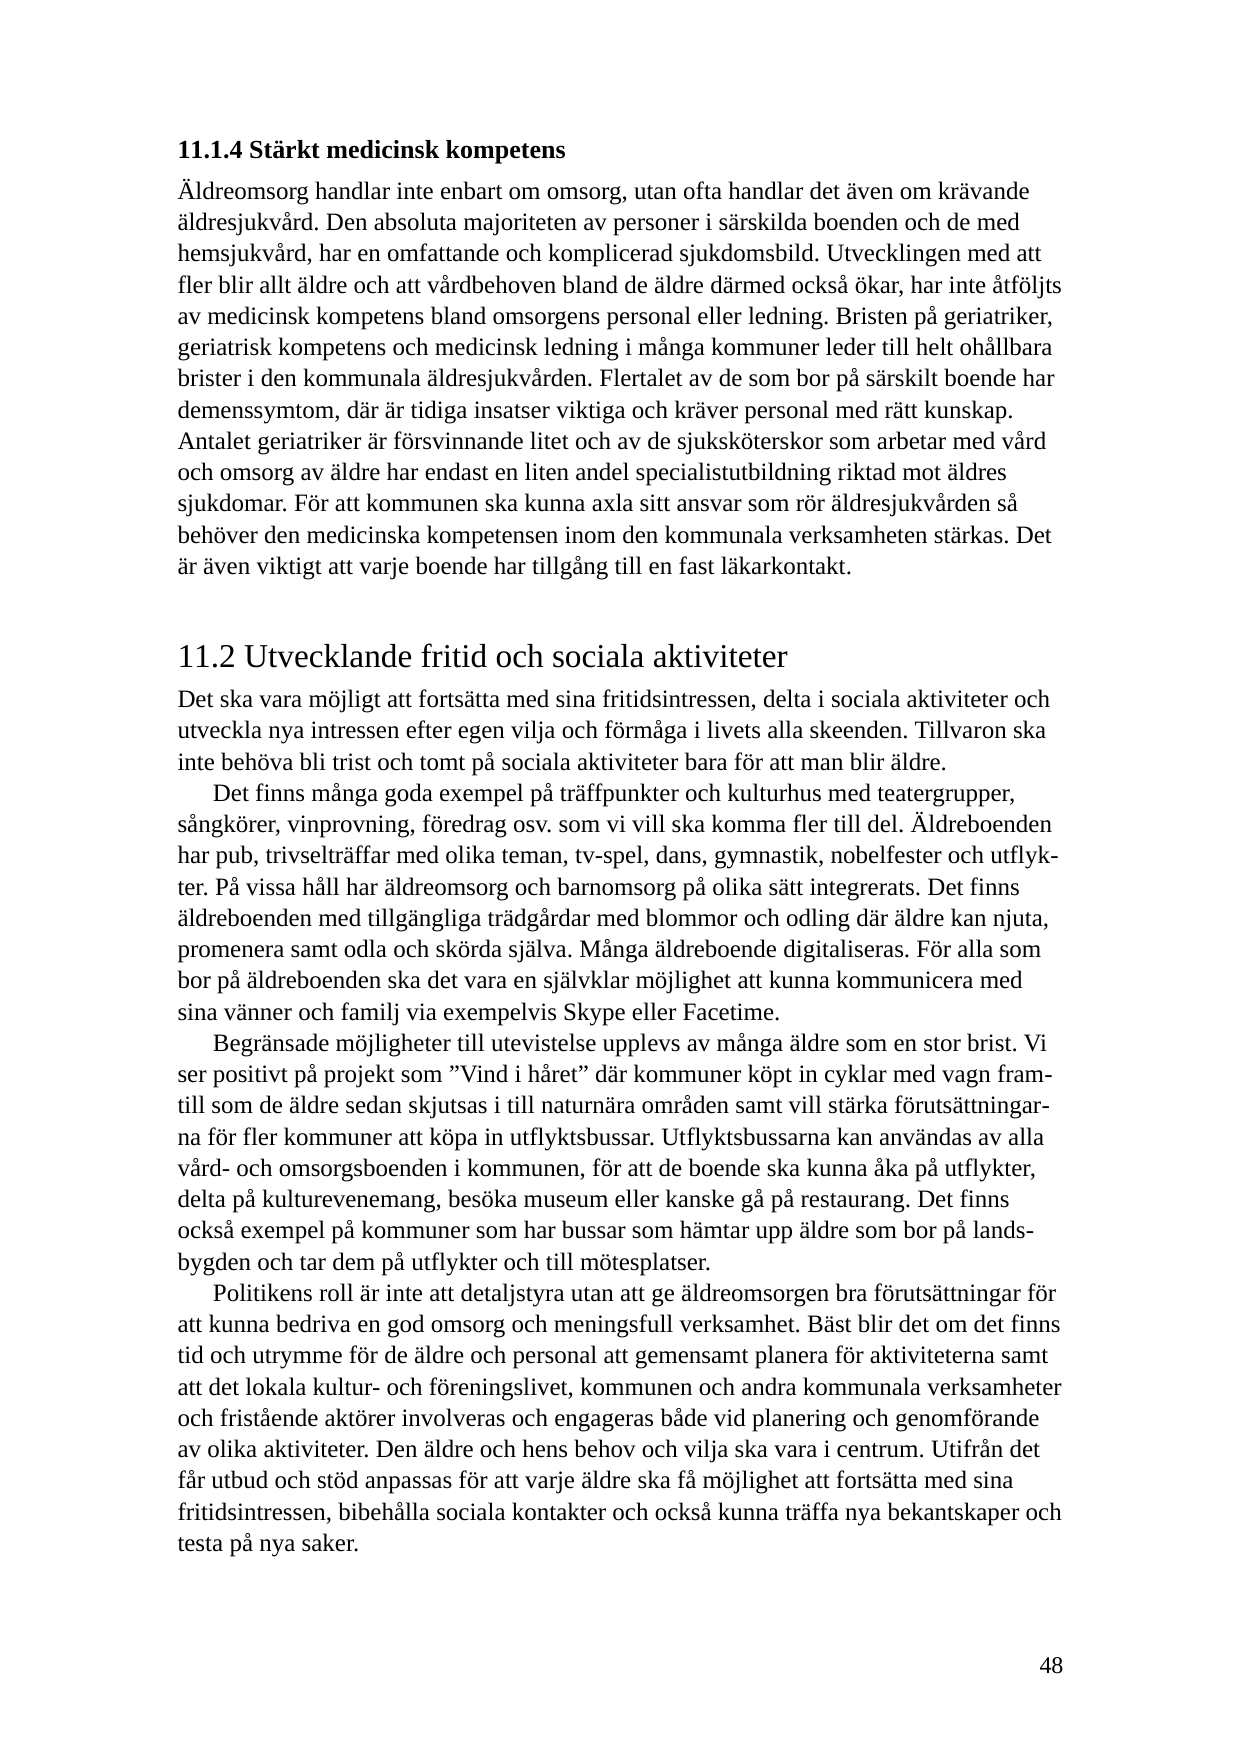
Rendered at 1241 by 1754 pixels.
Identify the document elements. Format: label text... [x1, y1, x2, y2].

text Det finns många goda exempel på träffpunkter och kulturhus med teatergrupper, sångkörer, vinprovning, föredrag osv. som vi vill ska komma fler till del. Äldreboenden har pub, trivselträffar med olika teman, tv-spel, dans, gymnastik, nobelfester och utflykter. På vissa håll har äldreomsorg och barnomsorg på olika sätt integrerats. Det finns äldreboenden med tillgängliga trädgårdar med blommor och odling där äldre kan njuta, promenera samt odla och skörda själva. Många äldreboende digitaliseras. För alla som bor på äldreboenden ska det vara en självklar möjlighet att kunna kommunicera med sina vänner och familj via exempelvis Skype eller Facetime. [177, 776, 1063, 1026]
text Politikens roll är inte att detaljstyra utan att ge äldreomsorgen bra förutsättningar för att kunna bedriva en god omsorg och meningsfull verksamhet. Bäst blir det om det finns tid och utrymme för de äldre och personal att gemensamt planera för aktiviteterna samt att det lokala kultur- och föreningslivet, kommunen och andra kommunala verksamheter och fristående aktörer involveras och engageras både vid planering och genomförande av olika aktiviteter. Den äldre och hens behov och vilja ska vara i centrum. Utifrån det får utbud och stöd anpassas för att varje äldre ska få möjlighet att fortsätta med sina fritidsintressen, bibehålla sociala kontakter och också kunna träffa nya bekantskaper och testa på nya saker. [177, 1276, 1063, 1557]
text Begränsade möjligheter till utevistelse upplevs av många äldre som en stor brist. Vi ser positivt på projekt som ”Vind i håret” där kommuner köpt in cyklar med vagn framtill som de äldre sedan skjutsas i till naturnära områden samt vill stärka förutsättningarna för fler kommuner att köpa in utflyktsbussar. Utflyktsbussarna kan användas av alla vård- och omsorgsboenden i kommunen, för att de boende ska kunna åka på utflykter, delta på kulturevenemang, besöka museum eller kanske gå på restaurang. Det finns också exempel på kommuner som har bussar som hämtar upp äldre som bor på landsbygden och tar dem på utflykter och till mötesplatser. [177, 1026, 1063, 1276]
text Utvecklande fritid och sociala aktiviteter [177, 642, 1063, 673]
text Det ska vara möjligt att fortsätta med sina fritidsintressen, delta i sociala aktiviteter och utveckla nya intressen efter egen vilja och förmåga i livets alla skeenden. Tillvaron ska inte behöva bli trist och tomt på sociala aktiviteter bara för att man blir äldre. [177, 682, 1063, 776]
text Äldreomsorg handlar inte enbart om omsorg, utan ofta handlar det även om krävande äldresjukvård. Den absoluta majoriteten av personer i särskilda boenden och de med hemsjukvård, har en omfattande och komplicerad sjukdomsbild. Utvecklingen med att fler blir allt äldre och att vårdbehoven bland de äldre därmed också ökar, har inte åtföljts av medicinsk kompetens bland omsorgens personal eller ledning. Bristen på geriatriker, geriatrisk kompetens och medicinsk ledning i många kommuner leder till helt ohållbara brister i den kommunala äldresjukvården. Flertalet av de som bor på särskilt boende har demenssymtom, där är tidiga insatser viktiga och kräver personal med rätt kunskap. Antalet geriatriker är försvinnande litet och av de sjuksköterskor som arbetar med vård och omsorg av äldre har endast en liten andel specialistutbildning riktad mot äldres sjukdomar. För att kommunen ska kunna axla sitt ansvar som rör äldresjukvården så behöver den medicinska kompetensen inom den kommunala verksamheten stärkas. Det är även viktigt att varje boende har tillgång till en fast läkarkontakt. [177, 173, 1063, 580]
text Stärkt medicinsk kompetens [177, 134, 1063, 165]
